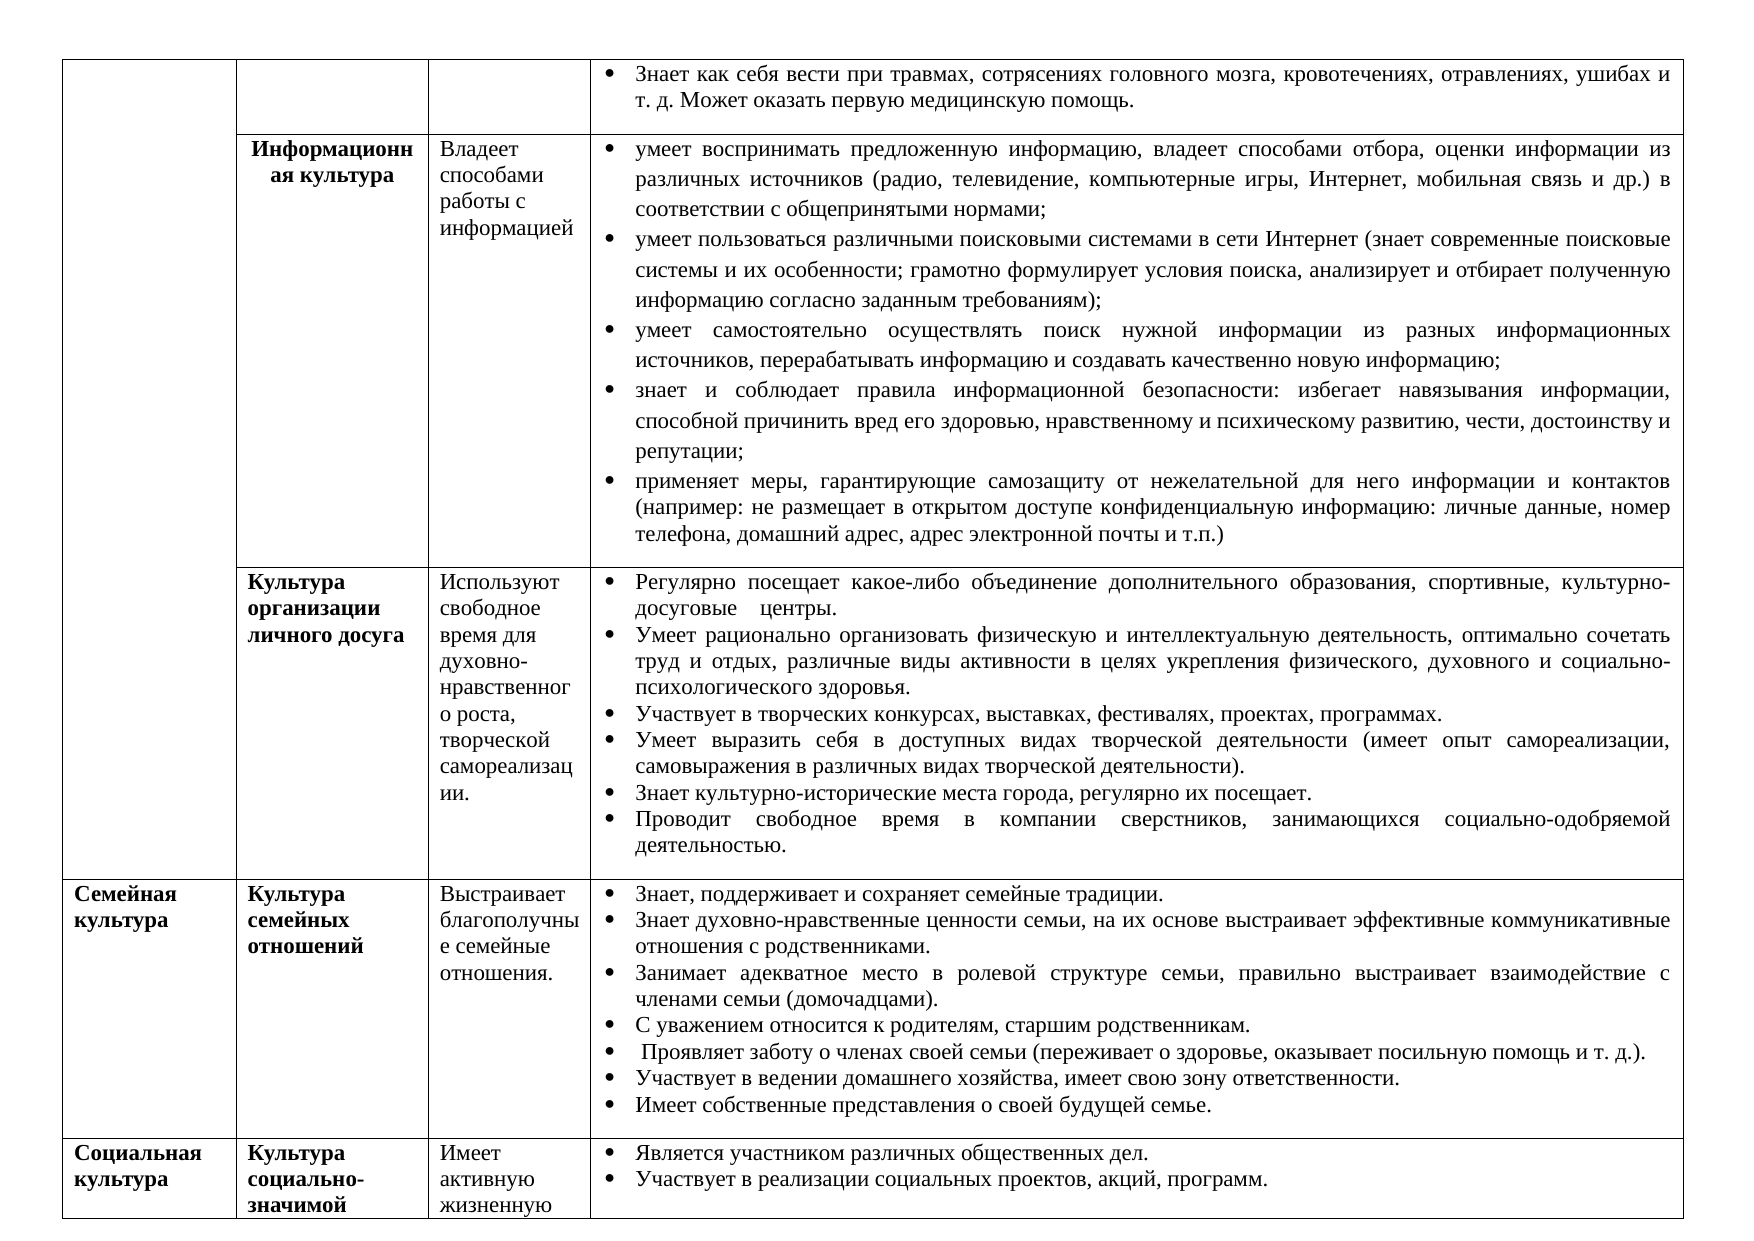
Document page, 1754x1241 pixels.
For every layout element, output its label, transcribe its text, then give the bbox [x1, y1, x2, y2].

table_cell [237, 60, 428, 134]
table_cell [63, 60, 236, 879]
table_cell Культура семейных отношений [237, 880, 428, 1138]
table_cell Семейная культура [63, 880, 236, 1138]
table_cell Регулярно посещает какое-либо объединение дополнительного образования, спортивные, культурно-досуговые центры. Умеет рационально организовать физическую и интеллектуальную деятельность, оптимально сочетать труд и отдых, различные виды активности в целях укрепления физического, духовного и социально-психологического здоровья. Участвует в творческих конкурсах, выставках, фестивалях, проектах, программах. Умеет выразить себя в доступных видах творческой деятельности (имеет опыт самореализации, самовыражения в различных видах творческой деятельности). Знает культурно-исторические места города, регулярно их посещает. Проводит свободное время в компании сверстников, занимающихся социально-одобряемой деятельностью. [591, 568, 1683, 879]
table_cell Информационная культура [237, 135, 428, 567]
table_cell Владеет способами работы с информацией [429, 135, 590, 567]
table_cell Социальная культура [63, 1139, 236, 1218]
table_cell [591, 1139, 1683, 1218]
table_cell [591, 60, 1683, 134]
table_cell Выстраивает благополучные семейные отношения. [429, 880, 590, 1138]
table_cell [429, 60, 590, 134]
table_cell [237, 1139, 428, 1218]
table_cell Знает, поддерживает и сохраняет семейные традиции. Знает духовно-нравственные ценности семьи, на их основе выстраивает эффективные коммуникативные отношения с родственниками. Занимает адекватное место в ролевой структуре семьи, правильно выстраивает взаимодействие с членами семьи (домочадцами). С уважением относится к родителям, старшим родственникам. Проявляет заботу о членах своей семьи (переживает о здоровье, оказывает посильную помощь и т. д.). Участвует в ведении домашнего хозяйства, имеет свою зону ответственности. Имеет собственные представления о своей будущей семье. [591, 880, 1683, 1138]
table_cell Культура организации личного досуга [237, 568, 428, 879]
table_cell умеет воспринимать предложенную информацию, владеет способами отбора, оценки информации из различных источников (радио, телевидение, компьютерные игры, Интернет, мобильная связь и др.) в соответствии с общепринятыми нормами; умеет пользоваться различными поисковыми системами в сети Интернет (знает современные поисковые системы и их особенности; грамотно формулирует условия поиска, анализирует и отбирает полученную информацию согласно заданным требованиям); умеет самостоятельно осуществлять поиск нужной информации из разных информационных источников, перерабатывать информацию и создавать качественно новую информацию; знает и соблюдает правила информационной безопасности: избегает навязывания информации, способной причинить вред его здоровью, нравственному и психическому развитию, чести, достоинству и репутации; применяет меры, гарантирующие самозащиту от нежелательной для него информации и контактов (например: не размещает в открытом доступе конфиденциальную информацию: личные данные, номер телефона, домашний адрес, адрес электронной почты и т.п.) [591, 135, 1683, 567]
table_cell Используют свободное время для духовно-нравственного роста, творческой самореализации. [429, 568, 590, 879]
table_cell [429, 1139, 590, 1218]
